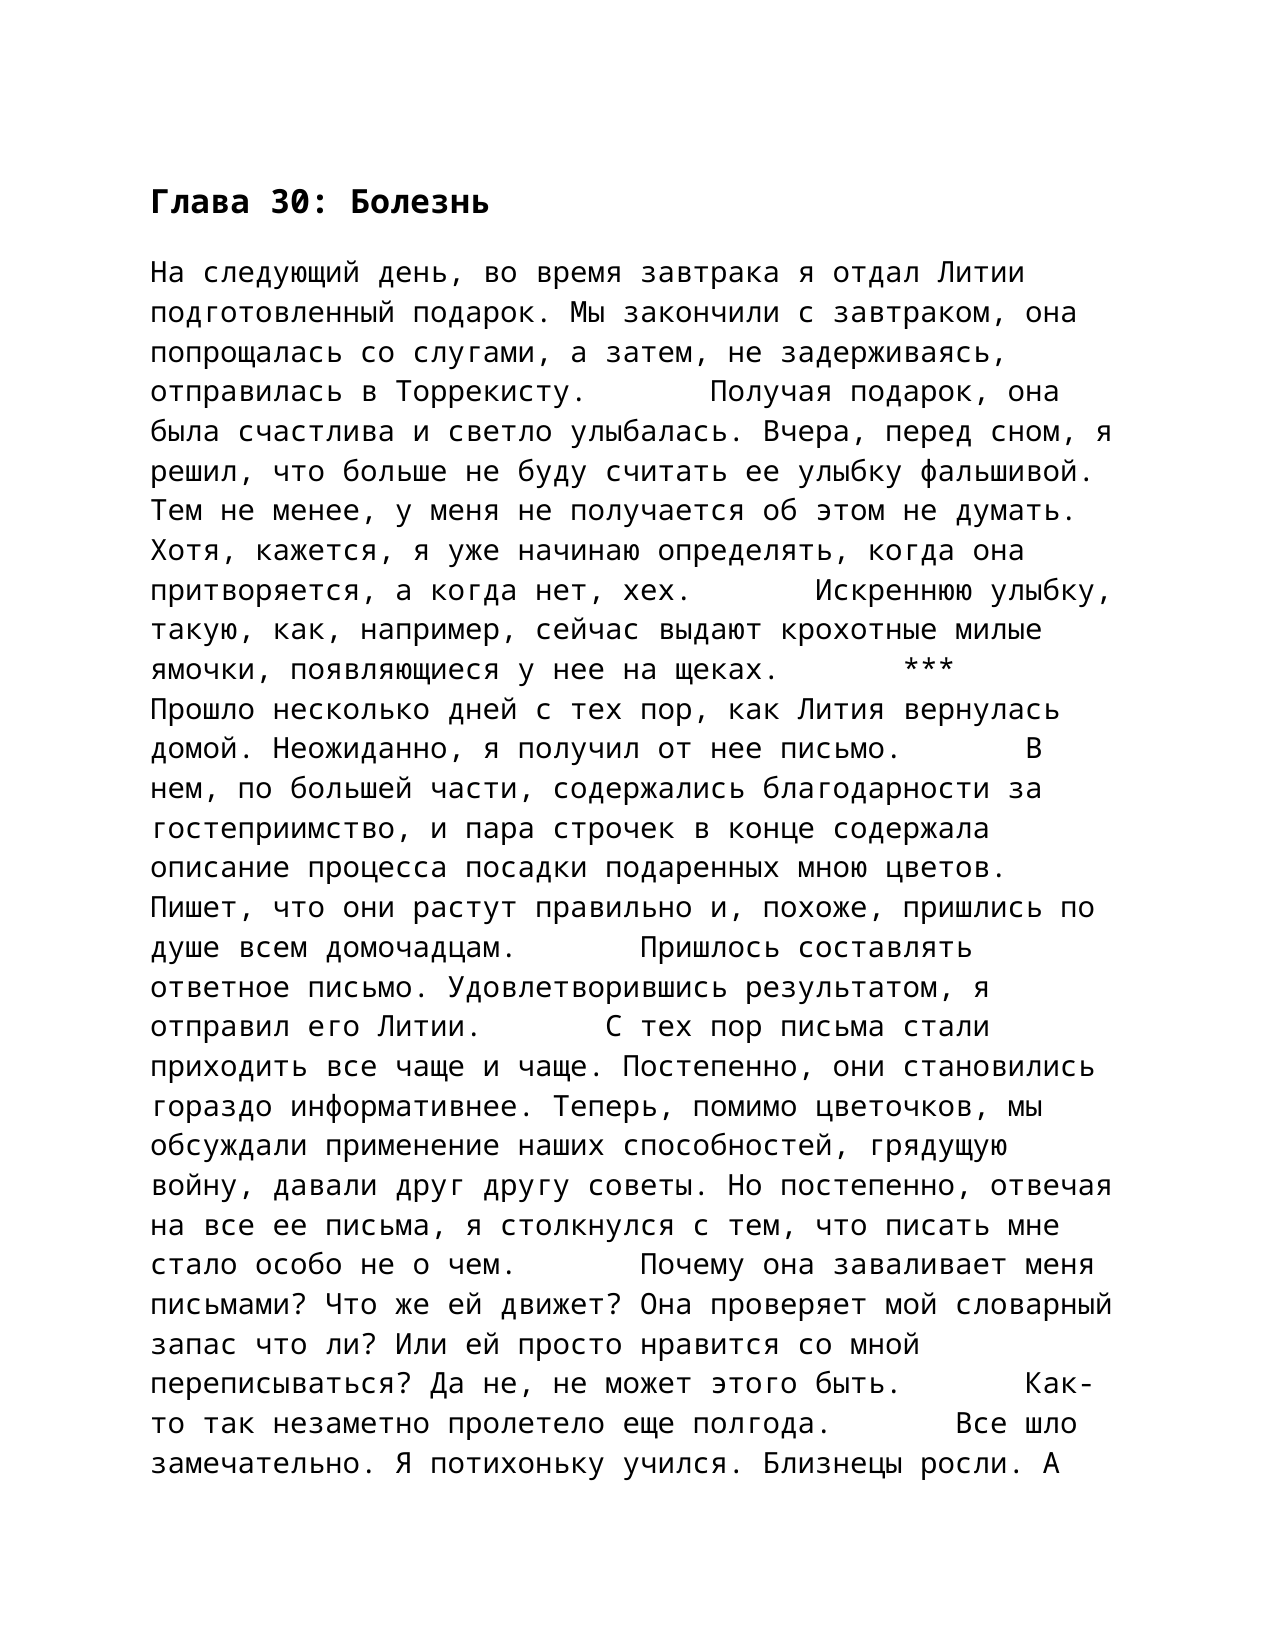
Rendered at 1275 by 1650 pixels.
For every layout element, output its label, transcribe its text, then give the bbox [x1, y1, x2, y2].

text Глава 30: Болезнь [150, 178, 1125, 223]
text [150, 251, 1125, 1482]
